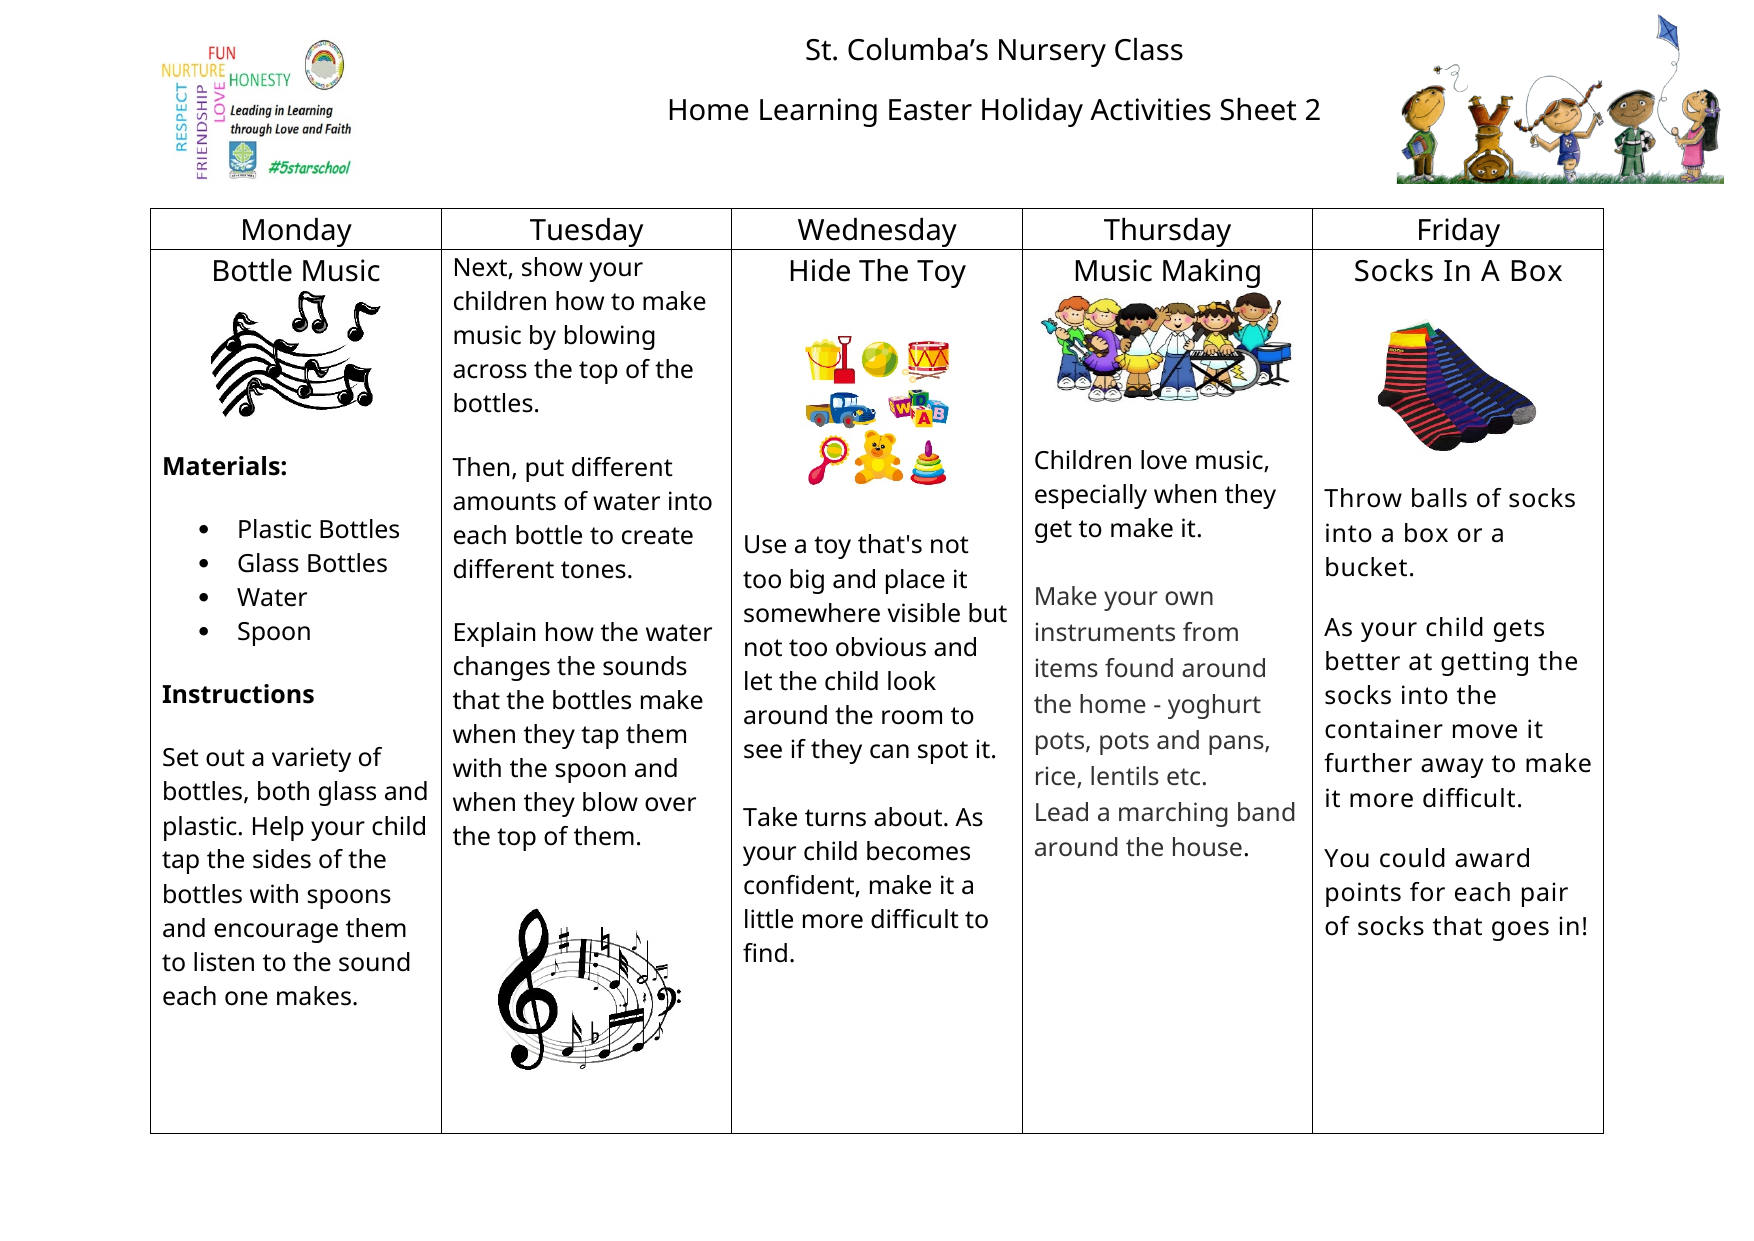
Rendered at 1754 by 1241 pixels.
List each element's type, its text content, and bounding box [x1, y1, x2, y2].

table_header Tuesday [442, 209, 731, 249]
table_header Monday [151, 209, 441, 249]
table_cell Music Making Children love music, especially when they get to make it. Make your own instruments from items found around the home - yoghurt pots, pots and pans, rice, lentils etc. Lead a marching band around the house. [1023, 250, 1312, 1133]
table_header Friday [1313, 209, 1603, 249]
table_cell Bottle Music Materials: Plastic Bottles Glass Bottles Water Spoon Instructions Set out a variety of bottles, both glass and plastic. Help your child tap the sides of the bottles with spoons and encourage them to listen to the sound each one makes. [151, 250, 441, 1133]
table_cell Socks In A Box Throw balls of socks into a box or a bucket. As your child gets better at getting the socks into the container move it further away to make it more difficult. You could award points for each pair of socks that goes in! [1313, 250, 1603, 1133]
picture [1040, 289, 1295, 403]
picture [797, 329, 957, 488]
picture [211, 289, 381, 419]
table_header Wednesday [732, 209, 1022, 249]
picture [1396, 13, 1724, 184]
picture [478, 882, 695, 1099]
picture [150, 30, 366, 189]
text St. Columba’s Nursery Class [150, 29, 1396, 69]
table_cell Hide The Toy Use a toy that's not too big and place it somewhere visible but not too obvious and let the child look around the room to see if they can spot it. Take turns about. As your child becomes confident, make it a little more difficult to find. [732, 250, 1022, 1133]
table_header Thursday [1023, 209, 1312, 249]
picture [1374, 316, 1542, 455]
table_cell Next, show your children how to make music by blowing across the top of the bottles. Then, put different amounts of water into each bottle to create different tones. Explain how the water changes the sounds that the bottles make when they tap them with the spoon and when they blow over the top of them. [442, 250, 731, 1133]
text Home Learning Easter Holiday Activities Sheet 2 [366, 89, 1396, 129]
